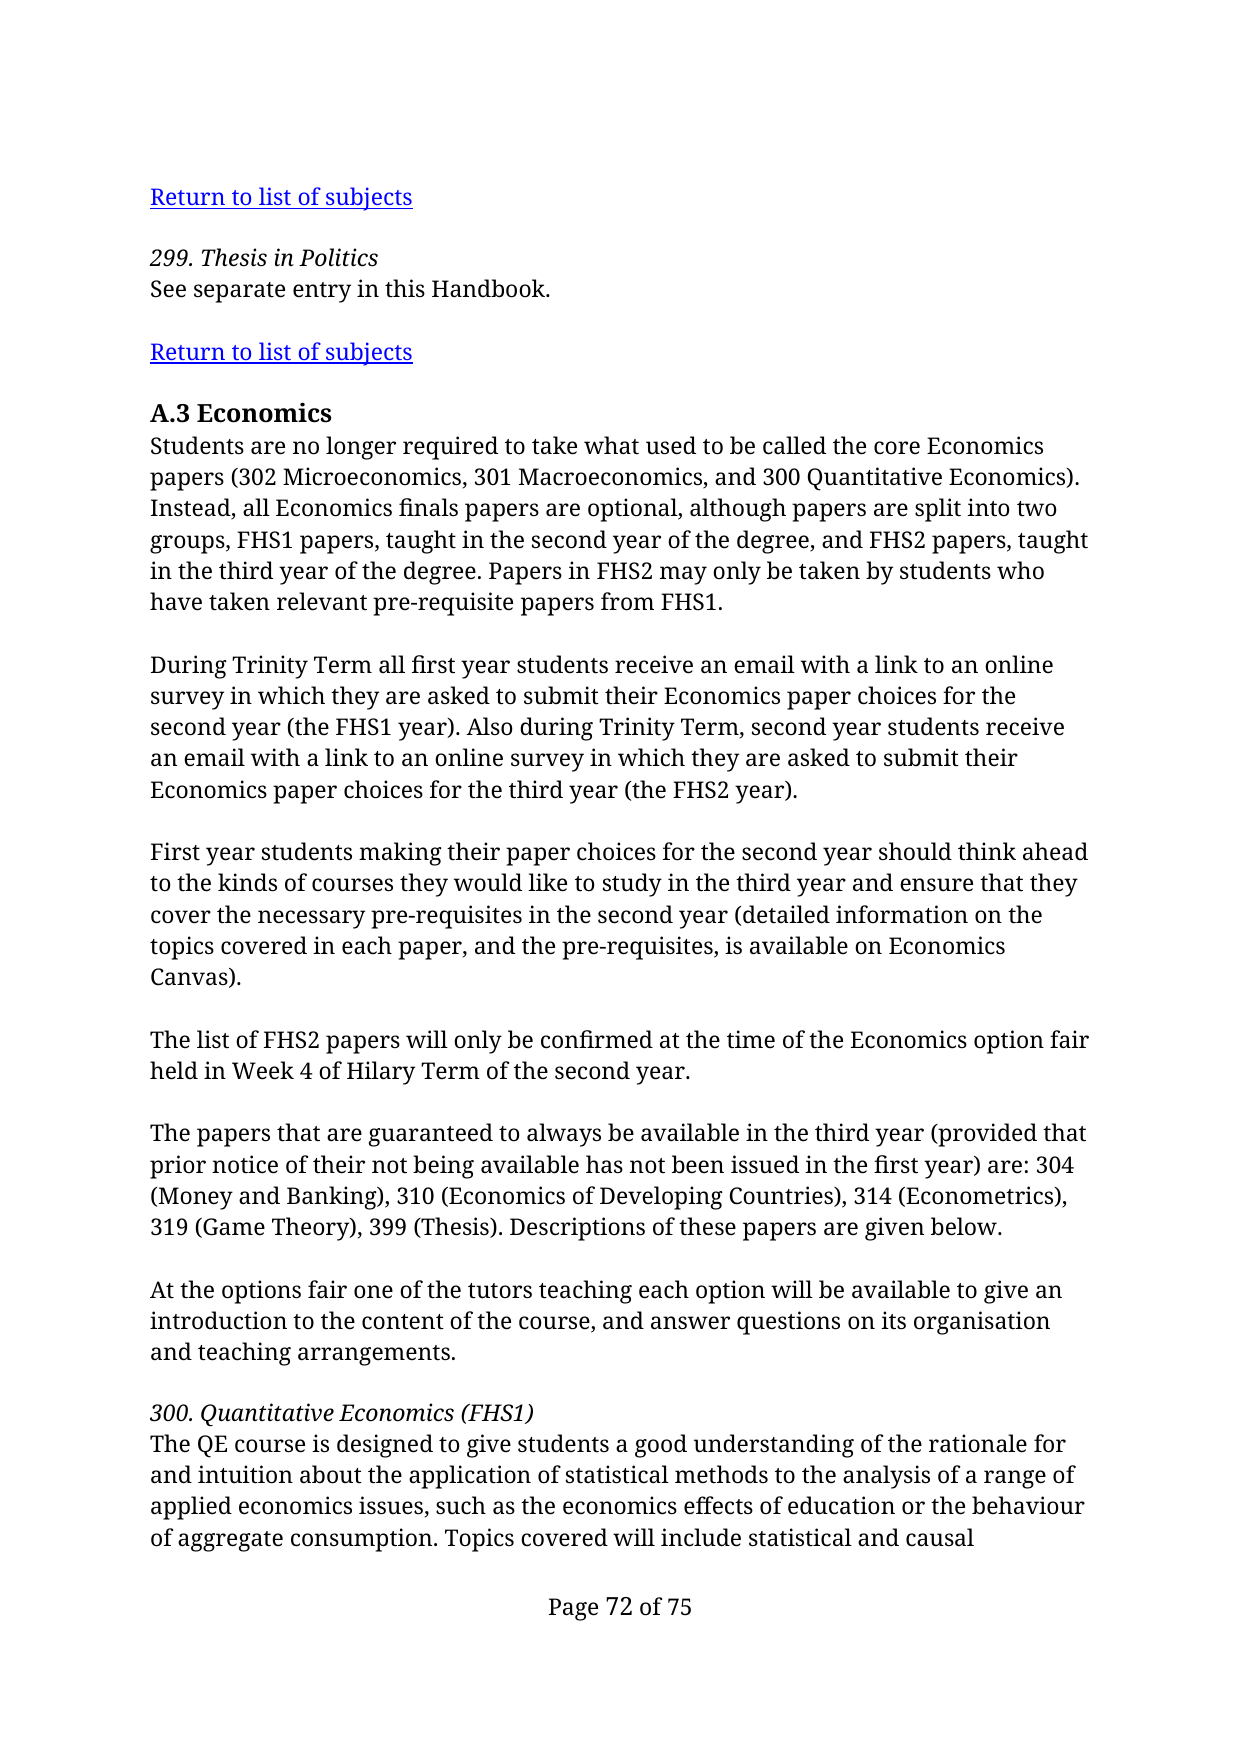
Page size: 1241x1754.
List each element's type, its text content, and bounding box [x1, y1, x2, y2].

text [150, 1428, 1090, 1553]
text Return to list of subjects [150, 335, 1090, 367]
subtitle 300. Quantitative Economics (FHS1) [150, 1397, 1090, 1428]
text First year students making their paper choices for the second year should think ahead to the kinds of courses they would like to study in the third year and ensure that they cover the necessary pre-requisites in the second year (detailed information on the topics covered in each paper, and the pre-requisites, is available on Economics Canvas). [150, 836, 1090, 992]
text During Trinity Term all first year students receive an email with a link to an online survey in which they are asked to submit their Economics paper choices for the second year (the FHS1 year). Also during Trinity Term, second year students receive an email with a link to an online survey in which they are asked to submit their Economics paper choices for the third year (the FHS2 year). [150, 649, 1090, 805]
subtitle A.3 Economics [150, 396, 1090, 430]
text Students are no longer required to take what used to be called the core Economics papers (302 Microeconomics, 301 Macroeconomics, and 300 Quantitative Economics). Instead, all Economics finals papers are optional, although papers are split into two groups, FHS1 papers, taught in the second year of the degree, and FHS2 papers, taught in the third year of the degree. Papers in FHS2 may only be taken by students who have taken relevant pre-requisite papers from FHS1. [150, 430, 1090, 617]
text The list of FHS2 papers will only be confirmed at the time of the Economics option fair held in Week 4 of Hilary Term of the second year. [150, 1024, 1090, 1086]
subtitle 299. Thesis in Politics [150, 242, 1090, 273]
text See separate entry in this Handbook. [150, 273, 1090, 304]
text The papers that are guaranteed to always be available in the third year (provided that prior notice of their not being available has not been issued in the first year) are: 304 (Money and Banking), 310 (Economics of Developing Countries), 314 (Econometrics), 319 (Game Theory), 399 (Thesis). Descriptions of these papers are given below. [150, 1117, 1090, 1242]
text Return to list of subjects [150, 181, 1090, 212]
text At the options fair one of the tutors teaching each option will be available to give an introduction to the content of the course, and answer questions on its organisation and teaching arrangements. [150, 1274, 1090, 1367]
